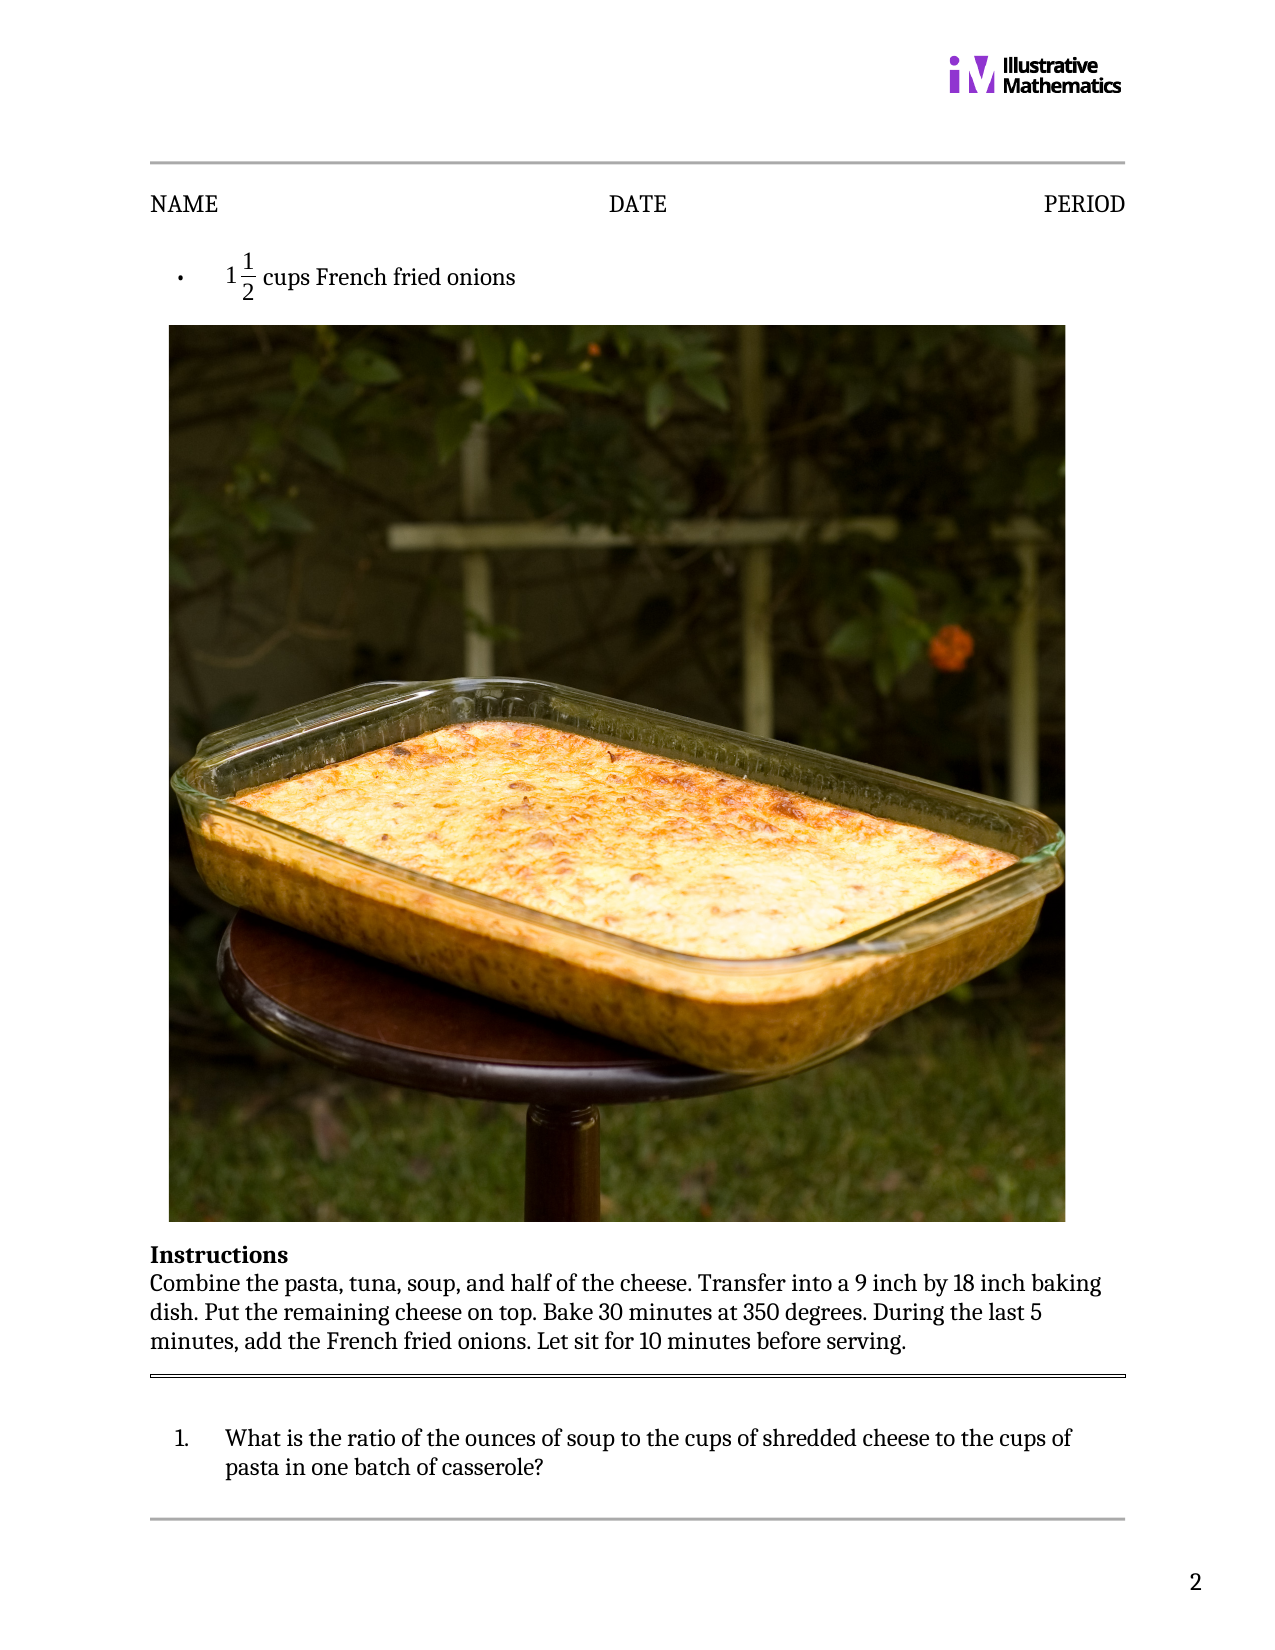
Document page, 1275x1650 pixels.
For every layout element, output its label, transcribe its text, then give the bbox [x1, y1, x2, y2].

picture [949, 55, 1121, 93]
list What is the ratio of the ounces of soup to the cups of shredded cheese to the cups of pasta in one batch of casserole? [175, 1424, 1125, 1481]
picture [168, 325, 1066, 1222]
list cups French fried onions [175, 247, 1125, 306]
text Instructions Combine the pasta, tuna, soup, and half of the cheese. Transfer into a 9 inch by 18 inch baking dish. Put the remaining cheese on top. Bake 30 minutes at 350 degrees. During the last 5 minutes, add the French fried onions. Let sit for 10 minutes before serving. [150, 1241, 1125, 1356]
